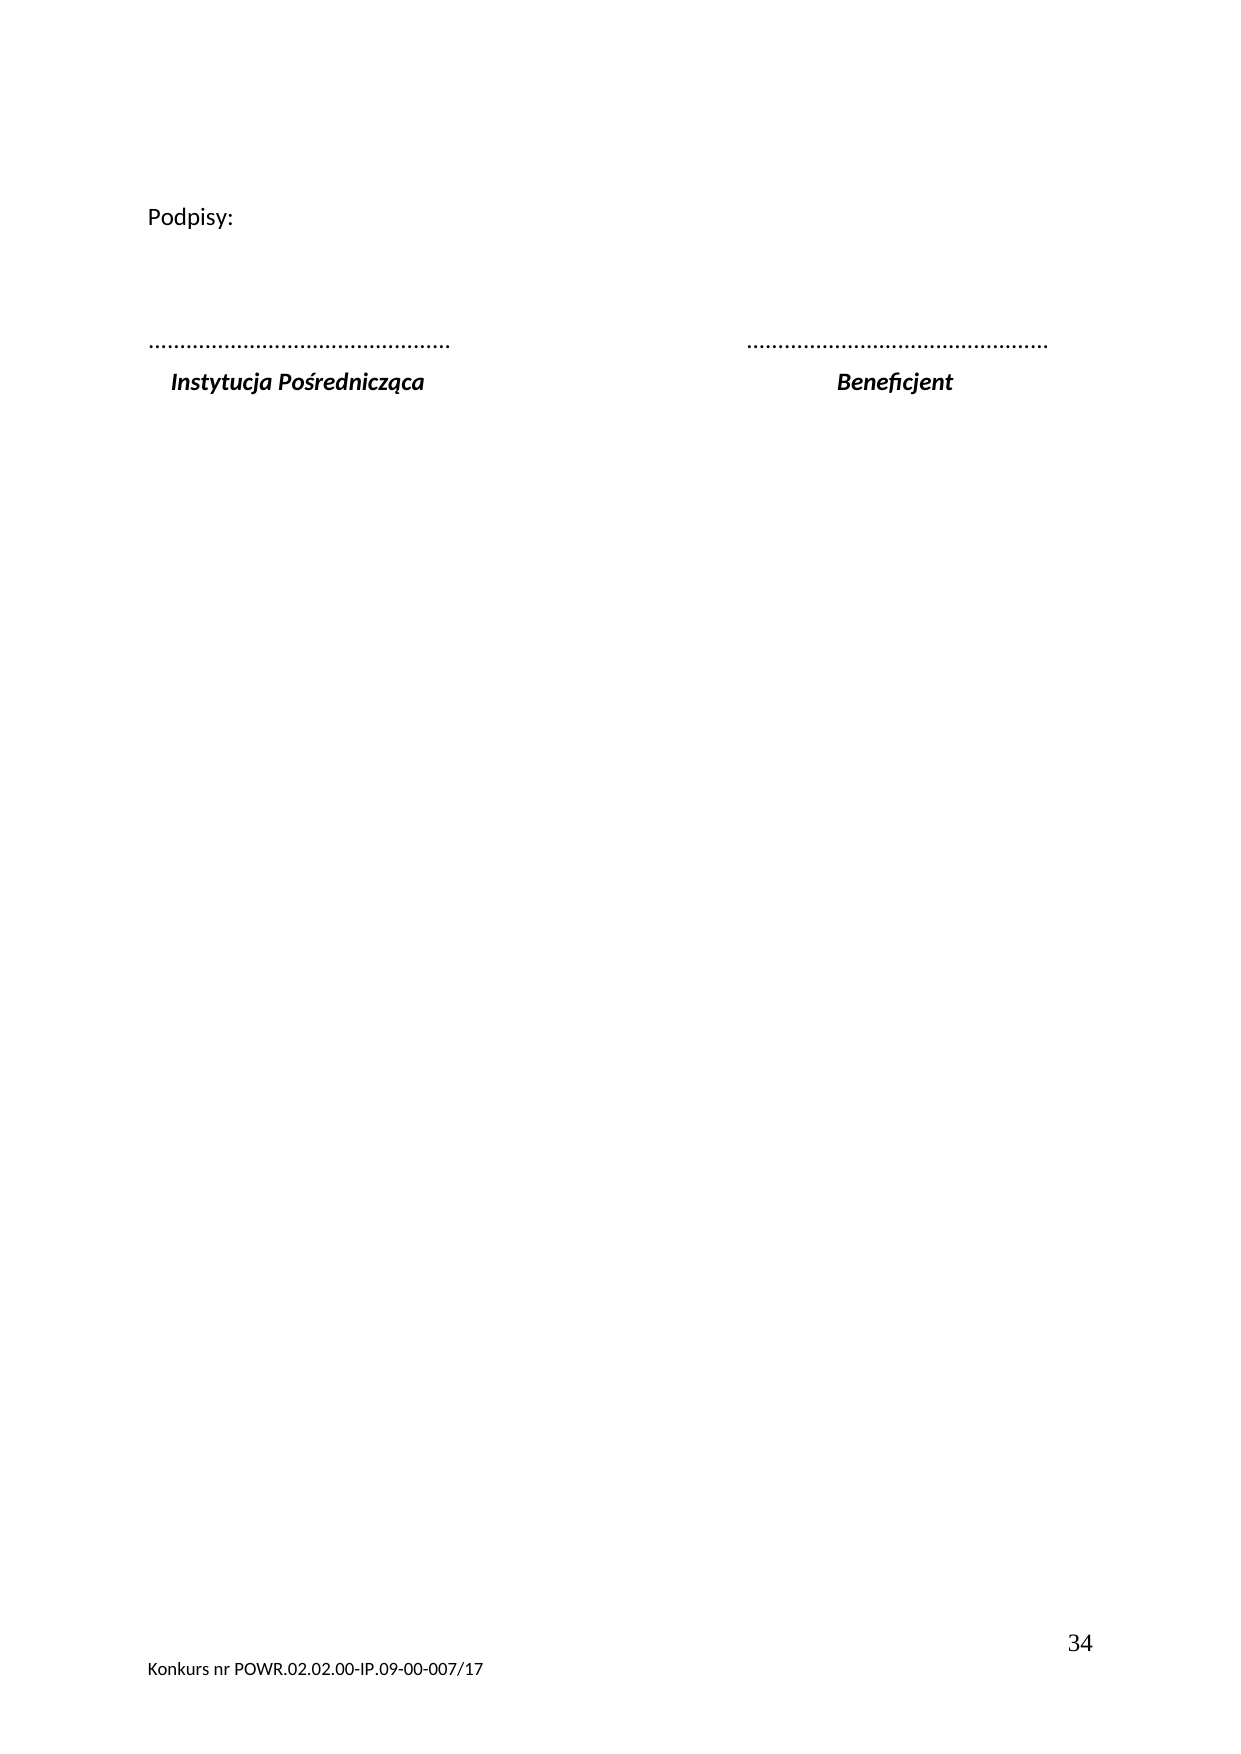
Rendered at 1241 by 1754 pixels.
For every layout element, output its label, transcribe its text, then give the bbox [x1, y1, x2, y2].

text Instytucja Pośrednicząca Beneficjent [148, 366, 1092, 396]
text Podpisy: [148, 201, 1092, 231]
text ................................................ ................................................ [148, 324, 1092, 355]
